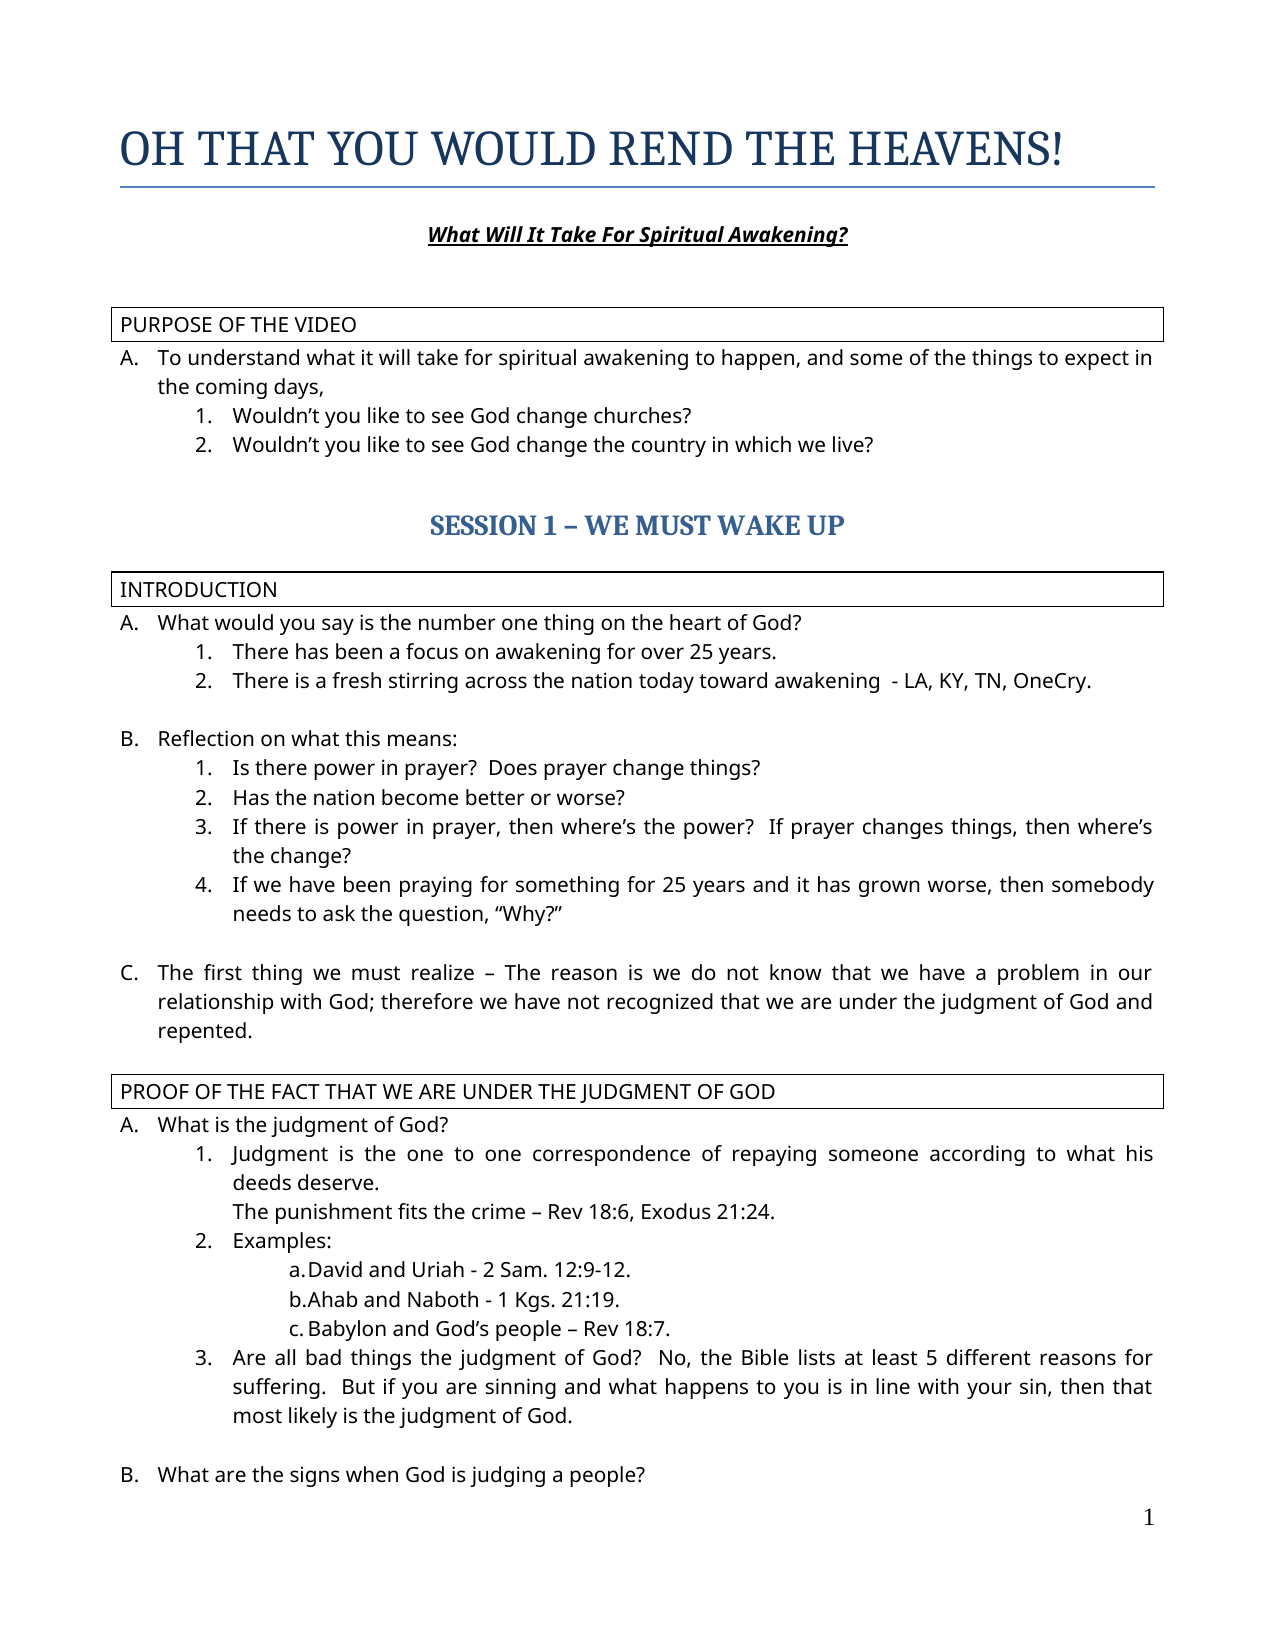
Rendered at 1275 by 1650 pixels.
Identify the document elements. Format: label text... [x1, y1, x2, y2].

list What are the signs when God is judging a people? [120, 1459, 1155, 1488]
text PROOF OF THE FACT THAT WE ARE UNDER THE JUDGMENT OF GOD [112, 1075, 1163, 1108]
title OH THAT YOU WOULD REND THE HEAVENS! [120, 120, 1155, 186]
list If we have been praying for something for 25 years and it has grown worse, then somebody needs to ask the question, “Why?” [195, 869, 1155, 928]
list Ahab and Naboth - 1 Kgs. 21:19. [289, 1284, 1155, 1313]
list Reflection on what this means: [120, 723, 1155, 753]
list Babylon and God’s people – Rev 18:7. [289, 1313, 1155, 1342]
list Has the nation become better or worse? [195, 782, 1155, 811]
list If there is power in prayer, then where’s the power? If prayer changes things, then where’s the change? [195, 811, 1155, 869]
subtitle SESSION 1 – WE MUST WAKE UP [120, 509, 1155, 542]
list Wouldn’t you like to see God change churches? [195, 400, 1155, 429]
list The first thing we must realize – The reason is we do not know that we have a problem in our relationship with God; therefore we have not recognized that we are under the judgment of God and repented. [120, 957, 1155, 1044]
list There has been a focus on awakening for over 25 years. [195, 636, 1155, 665]
text PURPOSE OF THE VIDEO [112, 308, 1163, 341]
text INTRODUCTION [112, 573, 1163, 606]
list Are all bad things the judgment of God? No, the Bible lists at least 5 different reasons for suffering. But if you are sinning and what happens to you is in line with your sin, then that most likely is the judgment of God. [195, 1342, 1155, 1430]
list Judgment is the one to one correspondence of repaying someone according to what his deeds deserve. [195, 1138, 1155, 1196]
list What would you say is the number one thing on the heart of God? [120, 607, 1155, 636]
list Is there power in prayer? Does prayer change things? [195, 753, 1155, 782]
list Examples: [195, 1226, 1155, 1255]
text What Will It Take For Spiritual Awakening? [120, 219, 1155, 248]
text The punishment fits the crime – Rev 18:6, Exodus 21:24. [232, 1196, 1155, 1226]
list There is a fresh stirring across the nation today toward awakening - LA, KY, TN, OneCry. [195, 665, 1155, 694]
list Wouldn’t you like to see God change the country in which we live? [195, 429, 1155, 459]
list To understand what it will take for spiritual awakening to happen, and some of the things to expect in the coming days, [120, 342, 1155, 400]
list David and Uriah - 2 Sam. 12:9-12. [289, 1255, 1155, 1284]
list What is the judgment of God? [120, 1109, 1155, 1138]
